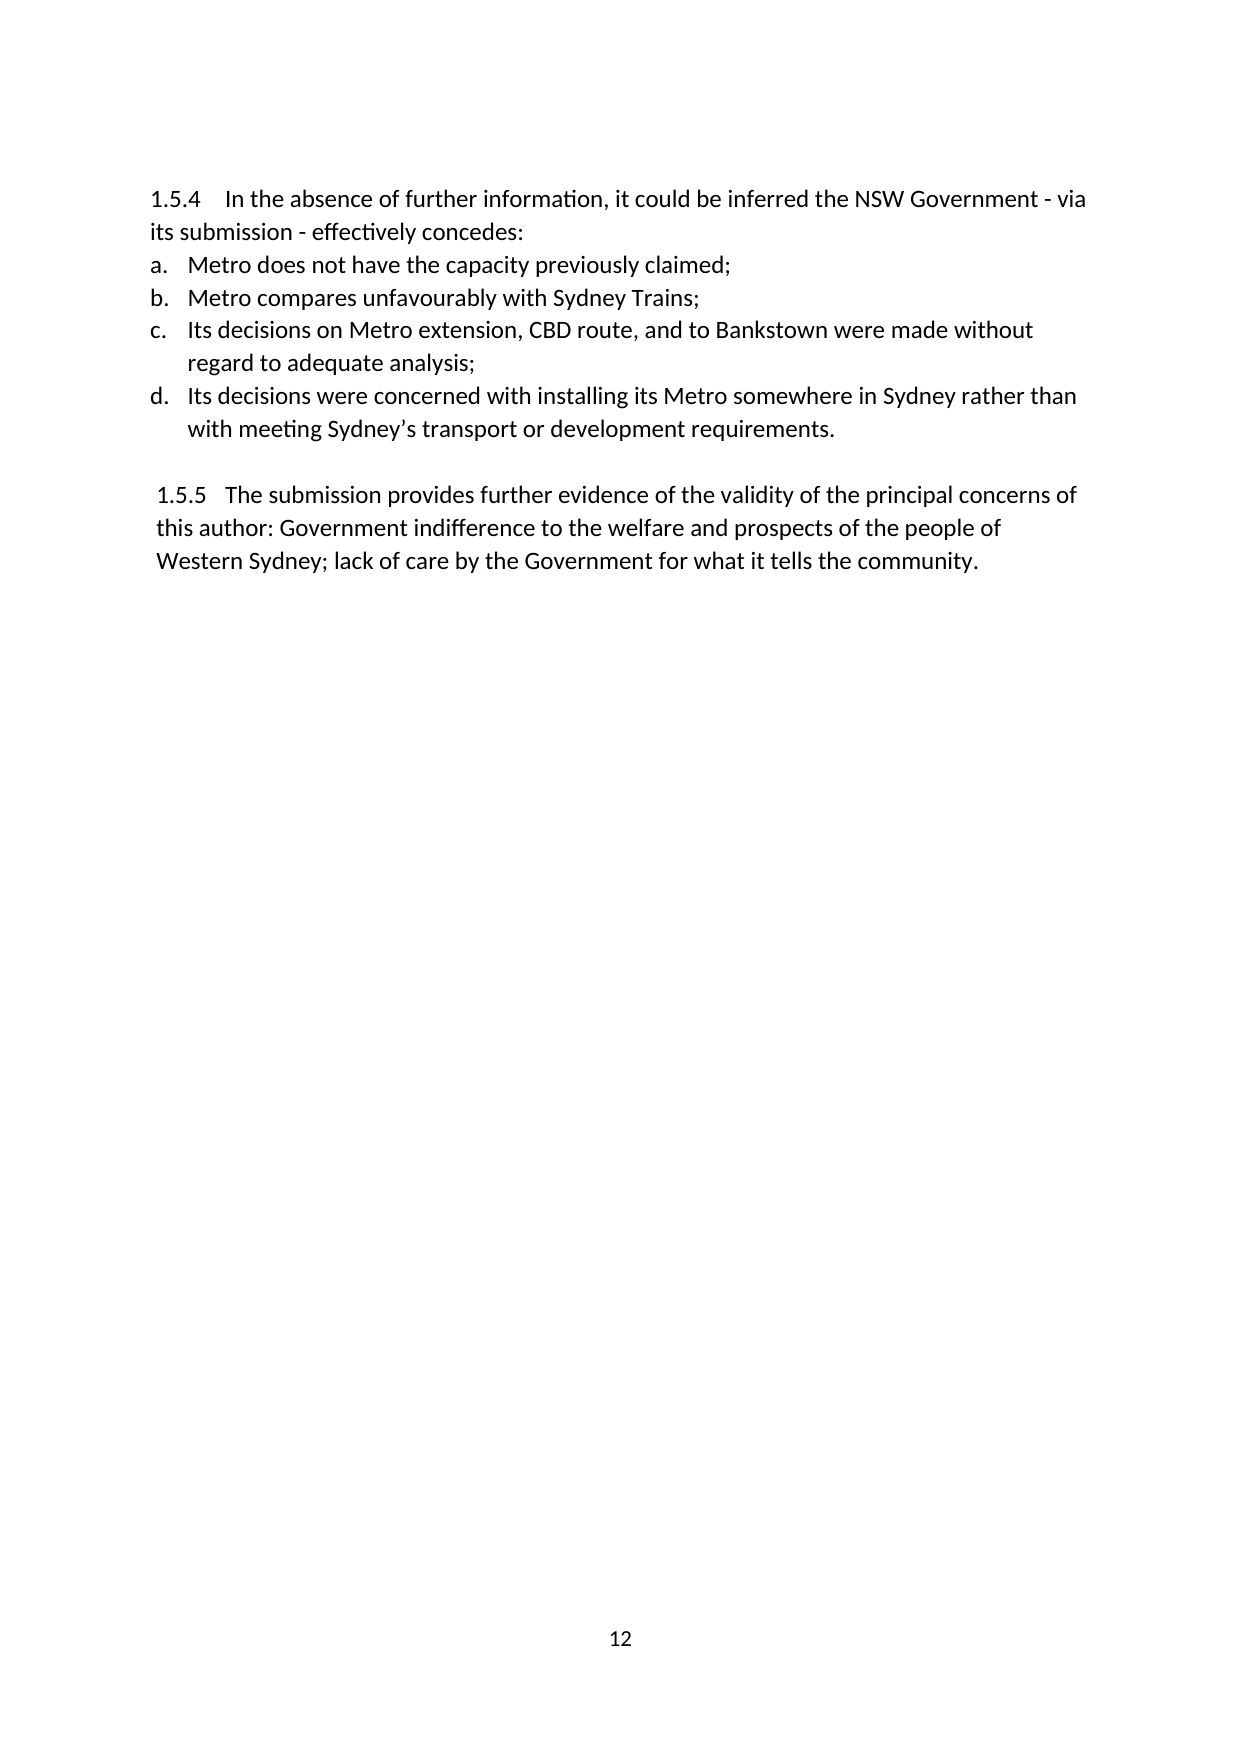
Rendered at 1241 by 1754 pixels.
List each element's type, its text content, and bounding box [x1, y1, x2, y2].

list Its decisions were concerned with installing its Metro somewhere in Sydney rather than with meeting Sydney’s transport or development requirements. [150, 380, 1090, 444]
list Metro does not have the capacity previously claimed; [150, 249, 1090, 279]
text 1.5.5 The submission provides further evidence of the validity of the principal concerns of this author: Government indifference to the welfare and prospects of the people of Western Sydney; lack of care by the Government for what it tells the community. [156, 479, 1090, 576]
list Metro compares unfavourably with Sydney Trains; [150, 282, 1090, 312]
text 1.5.4 In the absence of further information, it could be inferred the NSW Government - via its submission - effectively concedes: [150, 183, 1090, 246]
list Its decisions on Metro extension, CBD route, and to Bankstown were made without regard to adequate analysis; [150, 314, 1090, 378]
